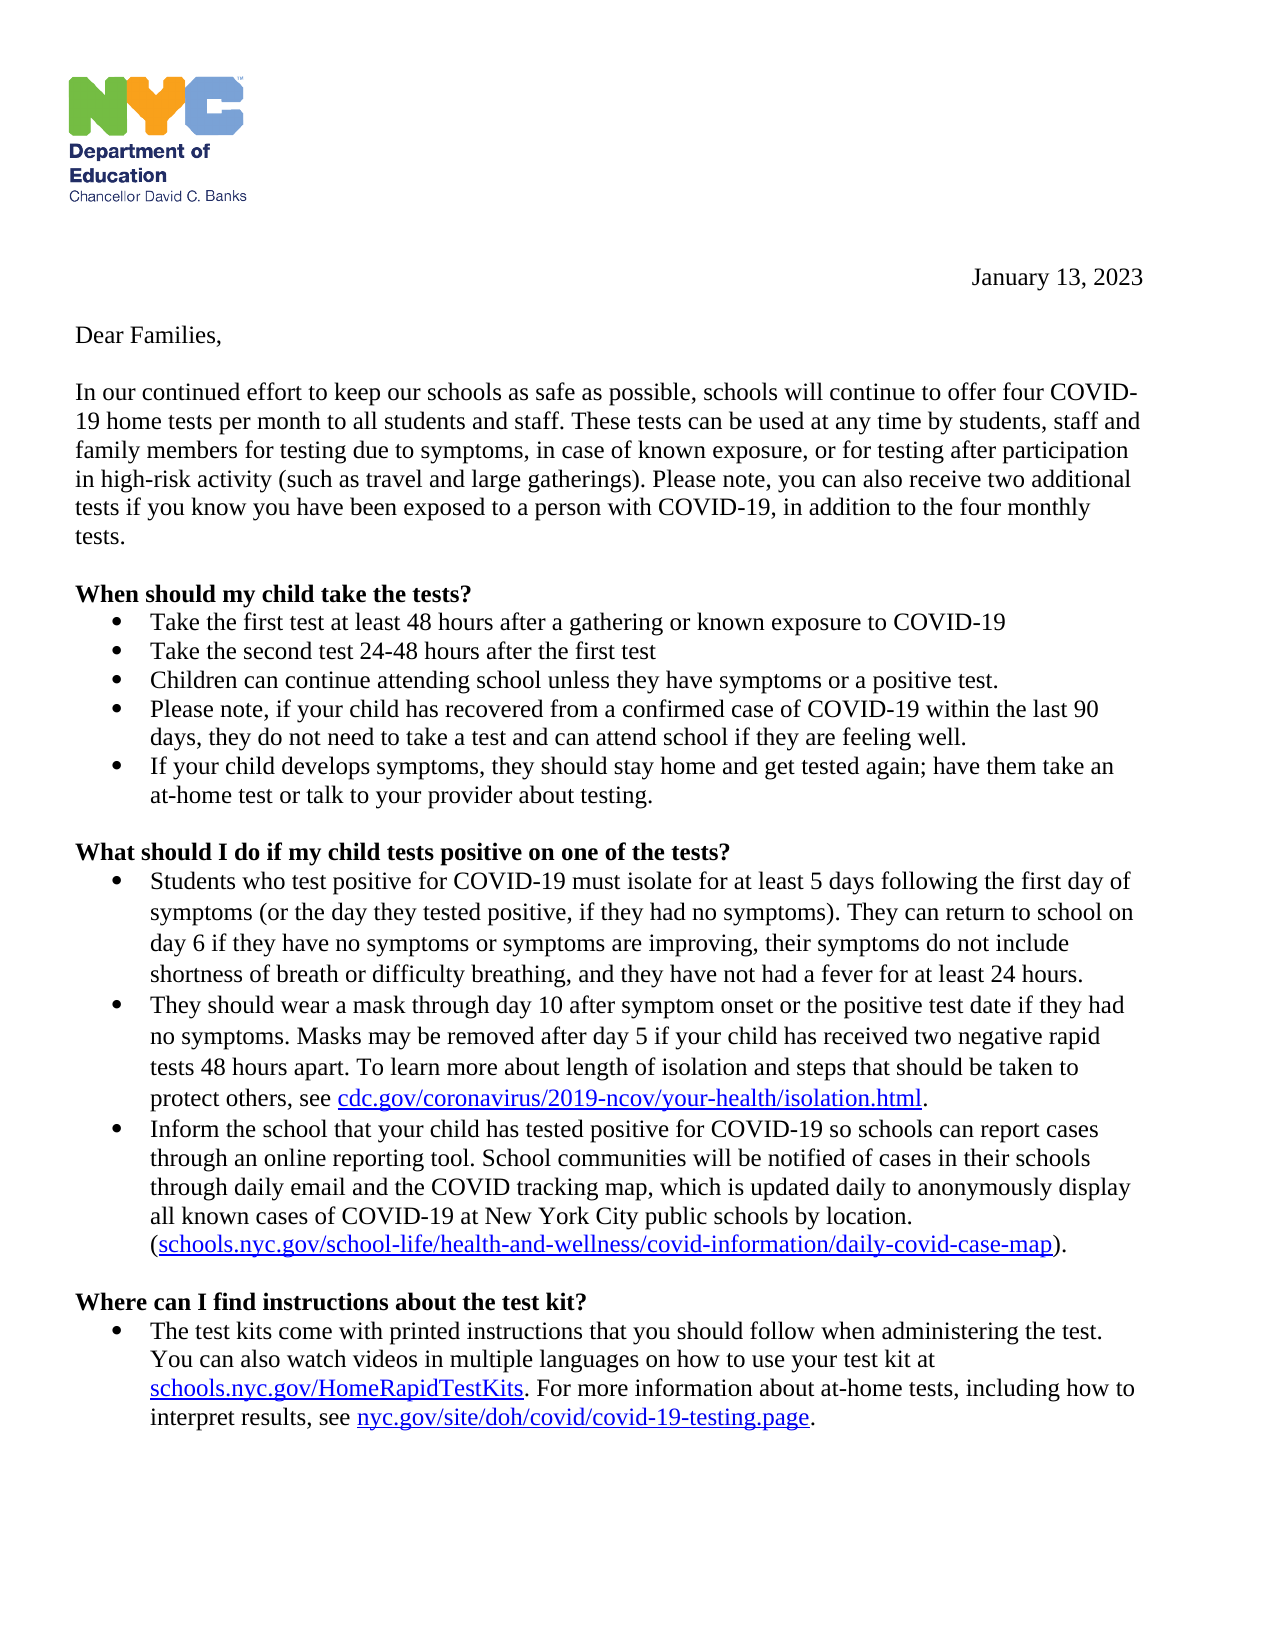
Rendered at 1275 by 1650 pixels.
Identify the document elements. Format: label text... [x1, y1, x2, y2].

text Where can I find instructions about the test kit? [75, 1287, 1143, 1316]
list Students who test positive for COVID-19 must isolate for at least 5 days following the first day of symptoms (or the day they tested positive, if they had no symptoms). They can return to school on day 6 if they have no symptoms or symptoms are improving, their symptoms do not include shortness of breath or difficulty breathing, and they have not had a fever for at least 24 hours. [112, 866, 1143, 988]
text Dear Families, [75, 320, 1143, 349]
text In our continued effort to keep our schools as safe as possible, schools will continue to offer four COVID-19 home tests per month to all students and staff. These tests can be used at any time by students, staff and family members for testing due to symptoms, in case of known exposure, or for testing after participation in high-risk activity (such as travel and large gatherings). Please note, you can also receive two additional tests if you know you have been exposed to a person with COVID-19, in addition to the four monthly tests. [75, 377, 1143, 550]
list They should wear a mask through day 10 after symptom onset or the positive test date if they had no symptoms. Masks may be removed after day 5 if your child has received two negative rapid tests 48 hours apart. To learn more about length of isolation and steps that should be taken to protect others, see cdc.gov/coronavirus/2019-ncov/your-health/isolation.html. [112, 990, 1143, 1112]
picture [66, 75, 278, 204]
list Take the first test at least 48 hours after a gathering or known exposure to COVID-19 [112, 607, 1143, 636]
text January 13, 2023 [75, 262, 1143, 291]
list Inform the school that your child has tested positive for COVID-19 so schools can report cases through an online reporting tool. School communities will be notified of cases in their schools through daily email and the COVID tracking map, which is updated daily to anonymously display all known cases of COVID-19 at New York City public schools by location. (schools.nyc.gov/school-life/health-and-wellness/covid-information/daily-covid-case-map). [112, 1114, 1143, 1258]
text When should my child take the tests? [75, 579, 1143, 607]
list Take the second test 24-48 hours after the first test [112, 636, 1143, 665]
list Please note, if your child has recovered from a confirmed case of COVID-19 within the last 90 days, they do not need to take a test and can attend school if they are feeling well. [112, 694, 1143, 751]
list The test kits come with printed instructions that you should follow when administering the test. You can also watch videos in multiple languages on how to use your test kit at schools.nyc.gov/HomeRapidTestKits. For more information about at-home tests, including how to interpret results, see nyc.gov/site/doh/covid/covid-19-testing.page. [112, 1316, 1143, 1431]
list Children can continue attending school unless they have symptoms or a positive test. [112, 665, 1143, 694]
list If your child develops symptoms, they should stay home and get tested again; have them take an at-home test or talk to your provider about testing. [112, 751, 1143, 809]
text What should I do if my child tests positive on one of the tests? [75, 837, 1143, 866]
